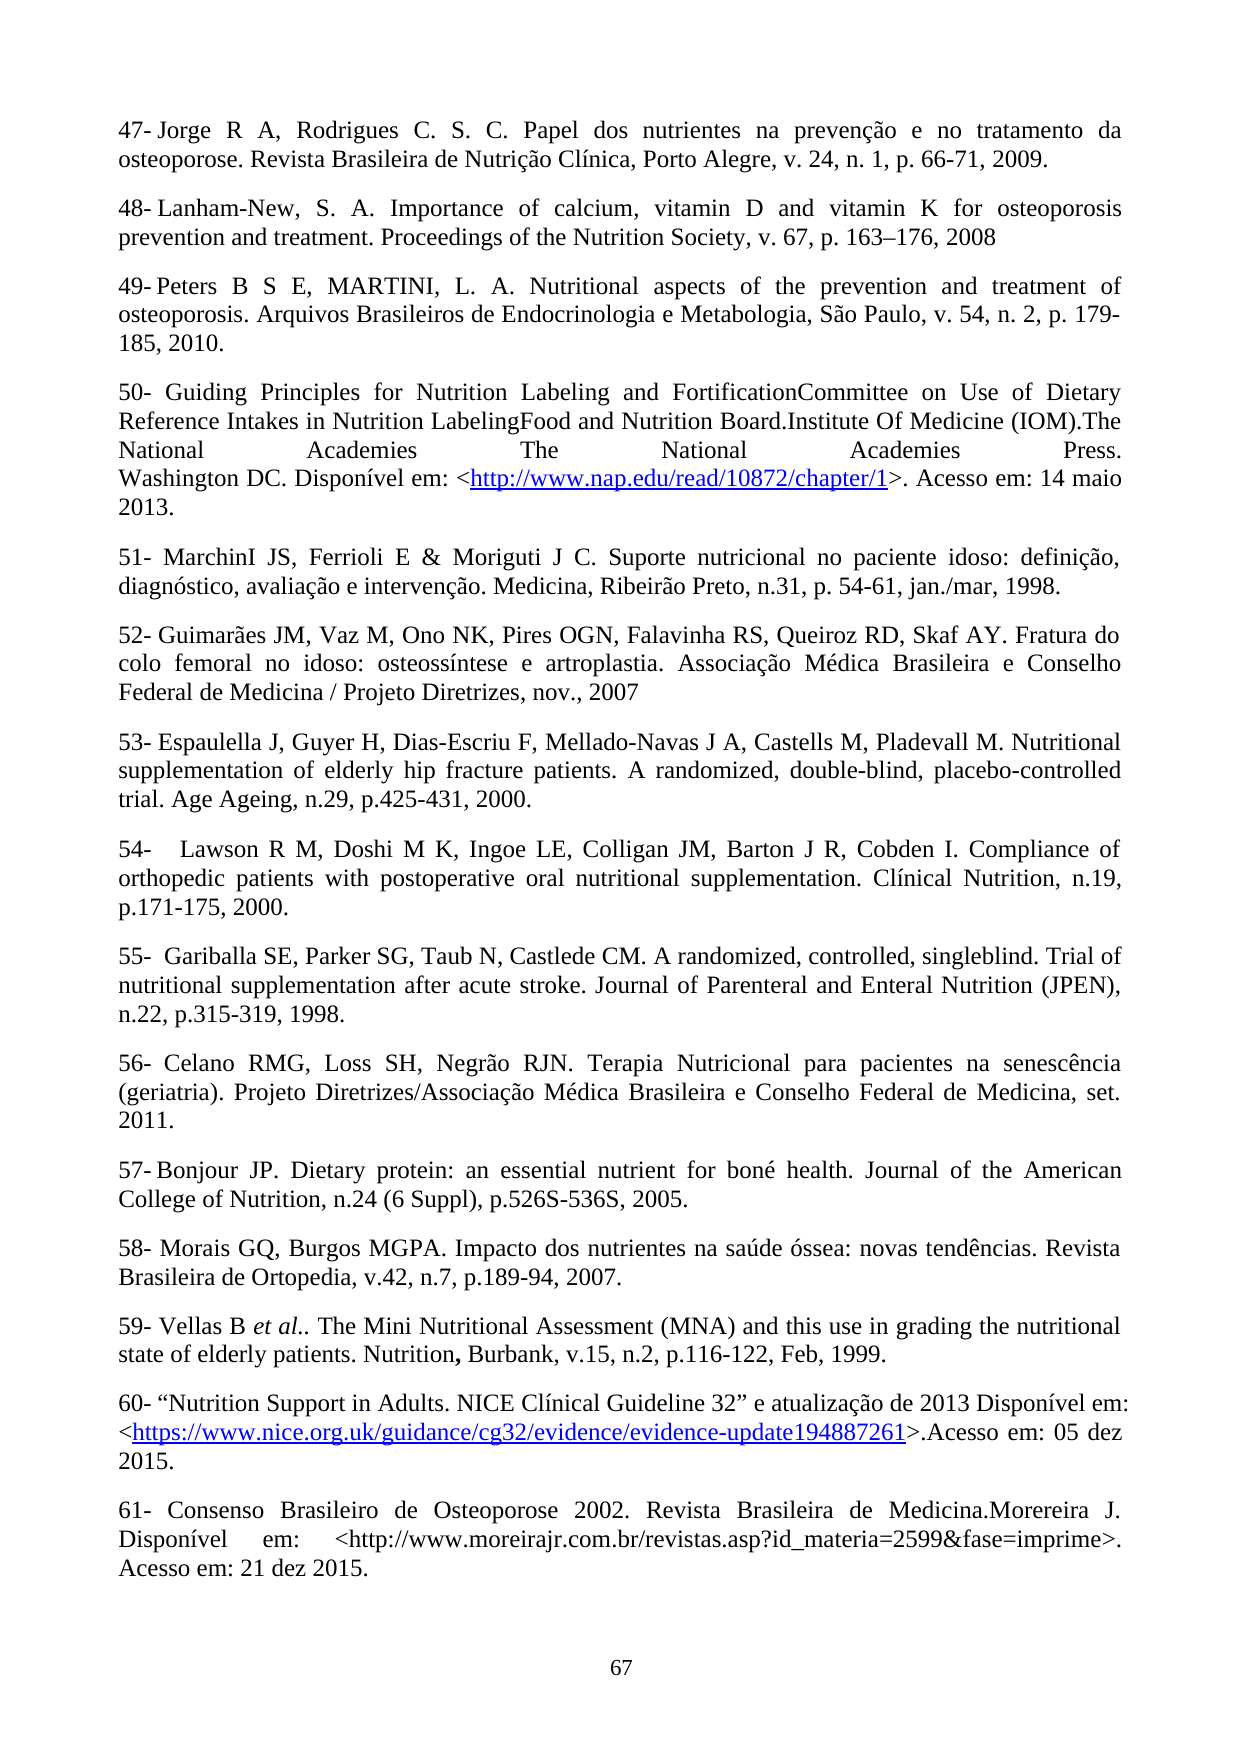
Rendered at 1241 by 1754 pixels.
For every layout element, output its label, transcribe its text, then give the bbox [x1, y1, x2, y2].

list Peters B S E, MARTINI, L. A. Nutritional aspects of the prevention and treatment of osteoporosis. Arquivos Brasileiros de Endocrinologia e Metabologia, São Paulo, v. 54, n. 2, p. 179-185, 2010. [118, 271, 1122, 357]
list Jorge R A, Rodrigues C. S. C. Papel dos nutrientes na prevenção e no tratamento da osteoporose. Revista Brasileira de Nutrição Clínica, Porto Alegre, v. 24, n. 1, p. 66-71, 2009. [118, 115, 1122, 173]
list Celano RMG, Loss SH, Negrão RJN. Terapia Nutricional para pacientes na senescência (geriatria). Projeto Diretrizes/Associação Médica Brasileira e Conselho Federal de Medicina, set. 2011. [118, 1048, 1122, 1134]
list MarchinI JS, Ferrioli E & Moriguti J C. Suporte nutricional no paciente idoso: definição, diagnóstico, avaliação e intervenção. Medicina, Ribeirão Preto, n.31, p. 54-61, jan./mar, 1998. [118, 542, 1121, 599]
list Vellas B et al.. The Mini Nutritional Assessment (MNA) and this use in grading the nutritional state of elderly patients. Nutrition, Burbank, v.15, n.2, p.116-122, Feb, 1999. [118, 1311, 1122, 1368]
list Bonjour JP. Dietary protein: an essential nutrient for boné health. Journal of the American College of Nutrition, n.24 (6 Suppl), p.526S-536S, 2005. [118, 1155, 1122, 1213]
list Gariballa SE, Parker SG, Taub N, Castlede CM. A randomized, controlled, singleblind. Trial of nutritional supplementation after acute stroke. Journal of Parenteral and Enteral Nutrition (JPEN), n.22, p.315-319, 1998. [118, 941, 1122, 1027]
list “Nutrition Support in Adults. NICE Clínical Guideline 32” e atualização de 2013 Disponível em: [118, 1389, 1165, 1417]
list Consenso Brasileiro de Osteoporose 2002. Revista Brasileira de Medicina.Morereira J. Disponível em: <http://www.moreirajr.com.br/revistas.asp?id_materia=2599&fase=imprime>. Acesso em: 21 dez 2015. [118, 1495, 1122, 1581]
list Lanham-New, S. A. Importance of calcium, vitamin D and vitamin K for osteoporosis prevention and treatment. Proceedings of the Nutrition Society, v. 67, p. 163–176, 2008 [118, 193, 1122, 251]
list Morais GQ, Burgos MGPA. Impacto dos nutrientes na saúde óssea: novas tendências. Revista Brasileira de Ortopedia, v.42, n.7, p.189-94, 2007. [118, 1233, 1122, 1291]
list Lawson R M, Doshi M K, Ingoe LE, Colligan JM, Barton J R, Cobden I. Compliance of orthopedic patients with postoperative oral nutritional supplementation. Clínical Nutrition, n.19, p.171-175, 2000. [118, 834, 1123, 920]
list Guimarães JM, Vaz M, Ono NK, Pires OGN, Falavinha RS, Queiroz RD, Skaf AY. Fratura do colo femoral no idoso: osteossíntese e artroplastia. Associação Médica Brasileira e Conselho Federal de Medicina / Projeto Diretrizes, nov., 2007 [118, 620, 1122, 706]
list Guiding Principles for Nutrition Labeling and FortificationCommittee on Use of Dietary Reference Intakes in Nutrition LabelingFood and Nutrition Board.Institute Of Medicine (IOM).The National Academies The National Academies Press. Washington DC. Disponível em: <http://www.nap.edu/read/10872/chapter/1>. Acesso em: 14 maio 2013. [118, 377, 1122, 521]
list Espaulella J, Guyer H, Dias-Escriu F, Mellado-Navas J A, Castells M, Pladevall M. Nutritional supplementation of elderly hip fracture patients. A randomized, double-blind, placebo-controlled trial. Age Ageing, n.29, p.425-431, 2000. [118, 727, 1122, 813]
text <https://www.nice.org.uk/guidance/cg32/evidence/evidence-update194887261>.Acesso em: 05 dez 2015. [118, 1417, 1122, 1475]
